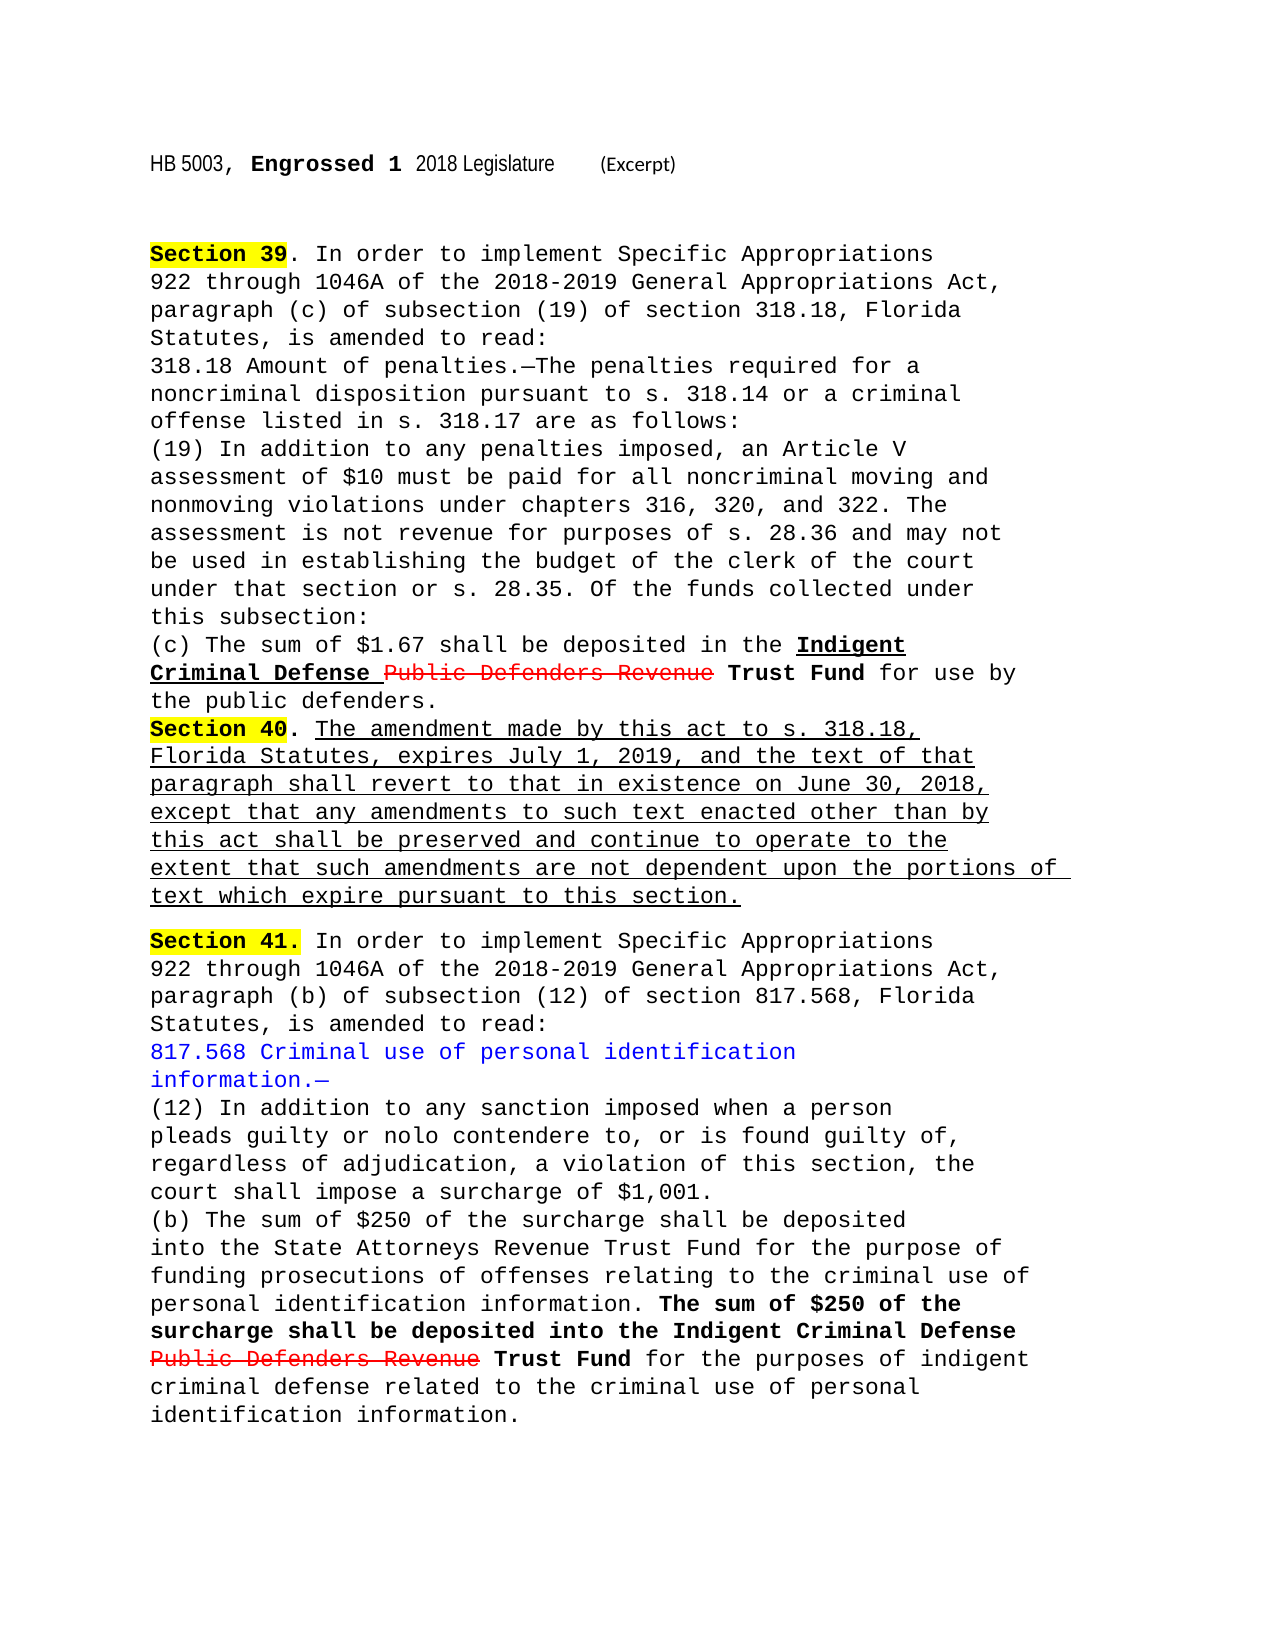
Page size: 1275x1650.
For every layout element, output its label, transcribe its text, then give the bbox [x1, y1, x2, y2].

text HB 5003, Engrossed 1 2018 Legislature (Excerpt) [150, 150, 1125, 178]
text Section 39. In order to implement Specific Appropriations 922 through 1046A of the 2018-2019 General Appropriations Act, paragraph (c) of subsection (19) of section 318.18, Florida Statutes, is amended to read: 318.18 Amount of penalties.—The penalties required for a noncriminal disposition pursuant to s. 318.14 or a criminal offense listed in s. 318.17 are as follows: (19) In addition to any penalties imposed, an Article V assessment of $10 must be paid for all noncriminal moving and nonmoving violations under chapters 316, 320, and 322. The assessment is not revenue for purposes of s. 28.36 and may not be used in establishing the budget of the clerk of the court under that section or s. 28.35. Of the funds collected under this subsection: (c) The sum of $1.67 shall be deposited in the Indigent Criminal Defense Public Defenders Revenue Trust Fund for use by the public defenders. Section 40. The amendment made by this act to s. 318.18, Florida Statutes, expires July 1, 2019, and the text of that paragraph shall revert to that in existence on June 30, 2018, except that any amendments to such text enacted other than by this act shall be preserved and continue to operate to the extent that such amendments are not dependent upon the portions of text which expire pursuant to this section. [150, 242, 1125, 910]
text Section 41. In order to implement Specific Appropriations 922 through 1046A of the 2018-2019 General Appropriations Act, paragraph (b) of subsection (12) of section 817.568, Florida Statutes, is amended to read: 817.568 Criminal use of personal identification information.— (12) In addition to any sanction imposed when a person pleads guilty or nolo contendere to, or is found guilty of, regardless of adjudication, a violation of this section, the court shall impose a surcharge of $1,001. (b) The sum of $250 of the surcharge shall be deposited into the State Attorneys Revenue Trust Fund for the purpose of funding prosecutions of offenses relating to the criminal use of personal identification information. The sum of $250 of the surcharge shall be deposited into the Indigent Criminal Defense Public Defenders Revenue Trust Fund for the purposes of indigent criminal defense related to the criminal use of personal identification information. [150, 929, 1125, 1429]
